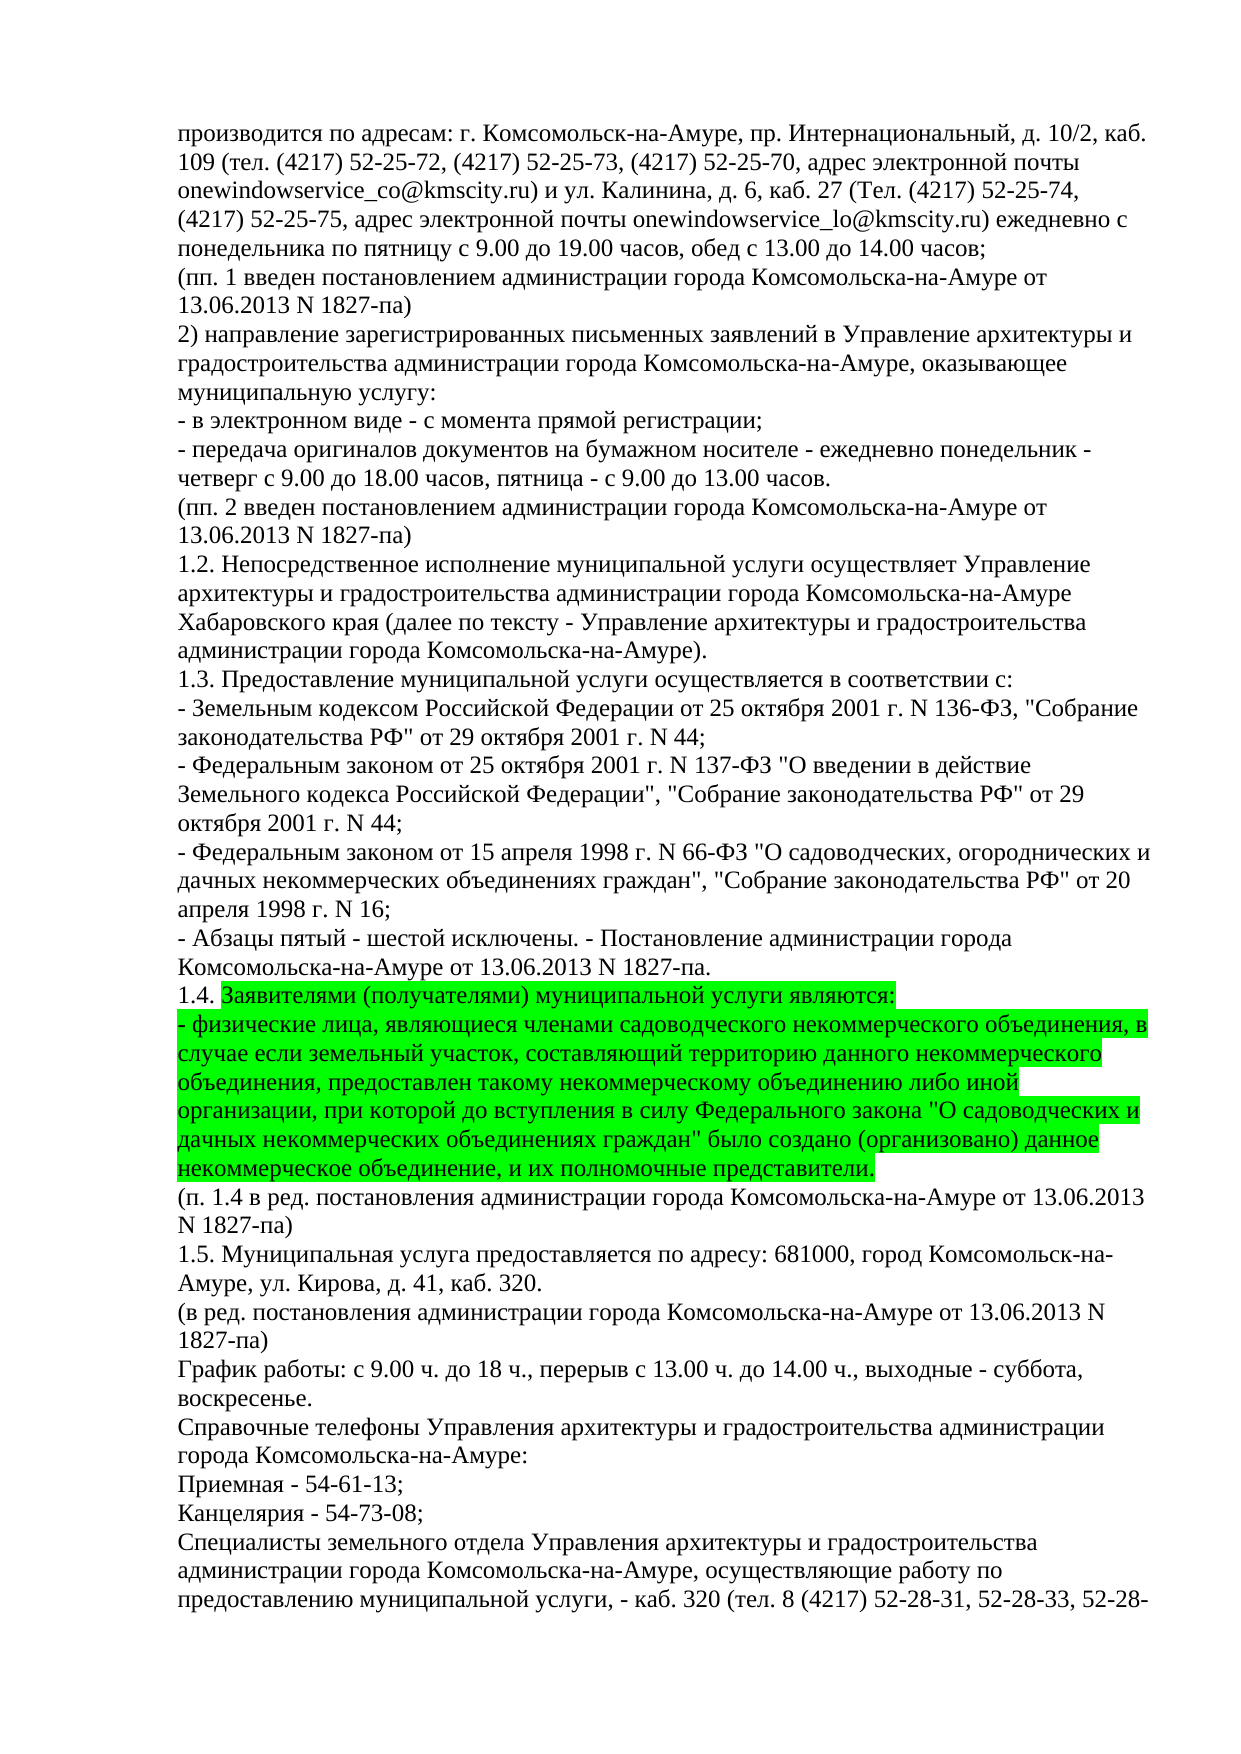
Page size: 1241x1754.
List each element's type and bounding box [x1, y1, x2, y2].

text [177, 118, 1152, 1613]
